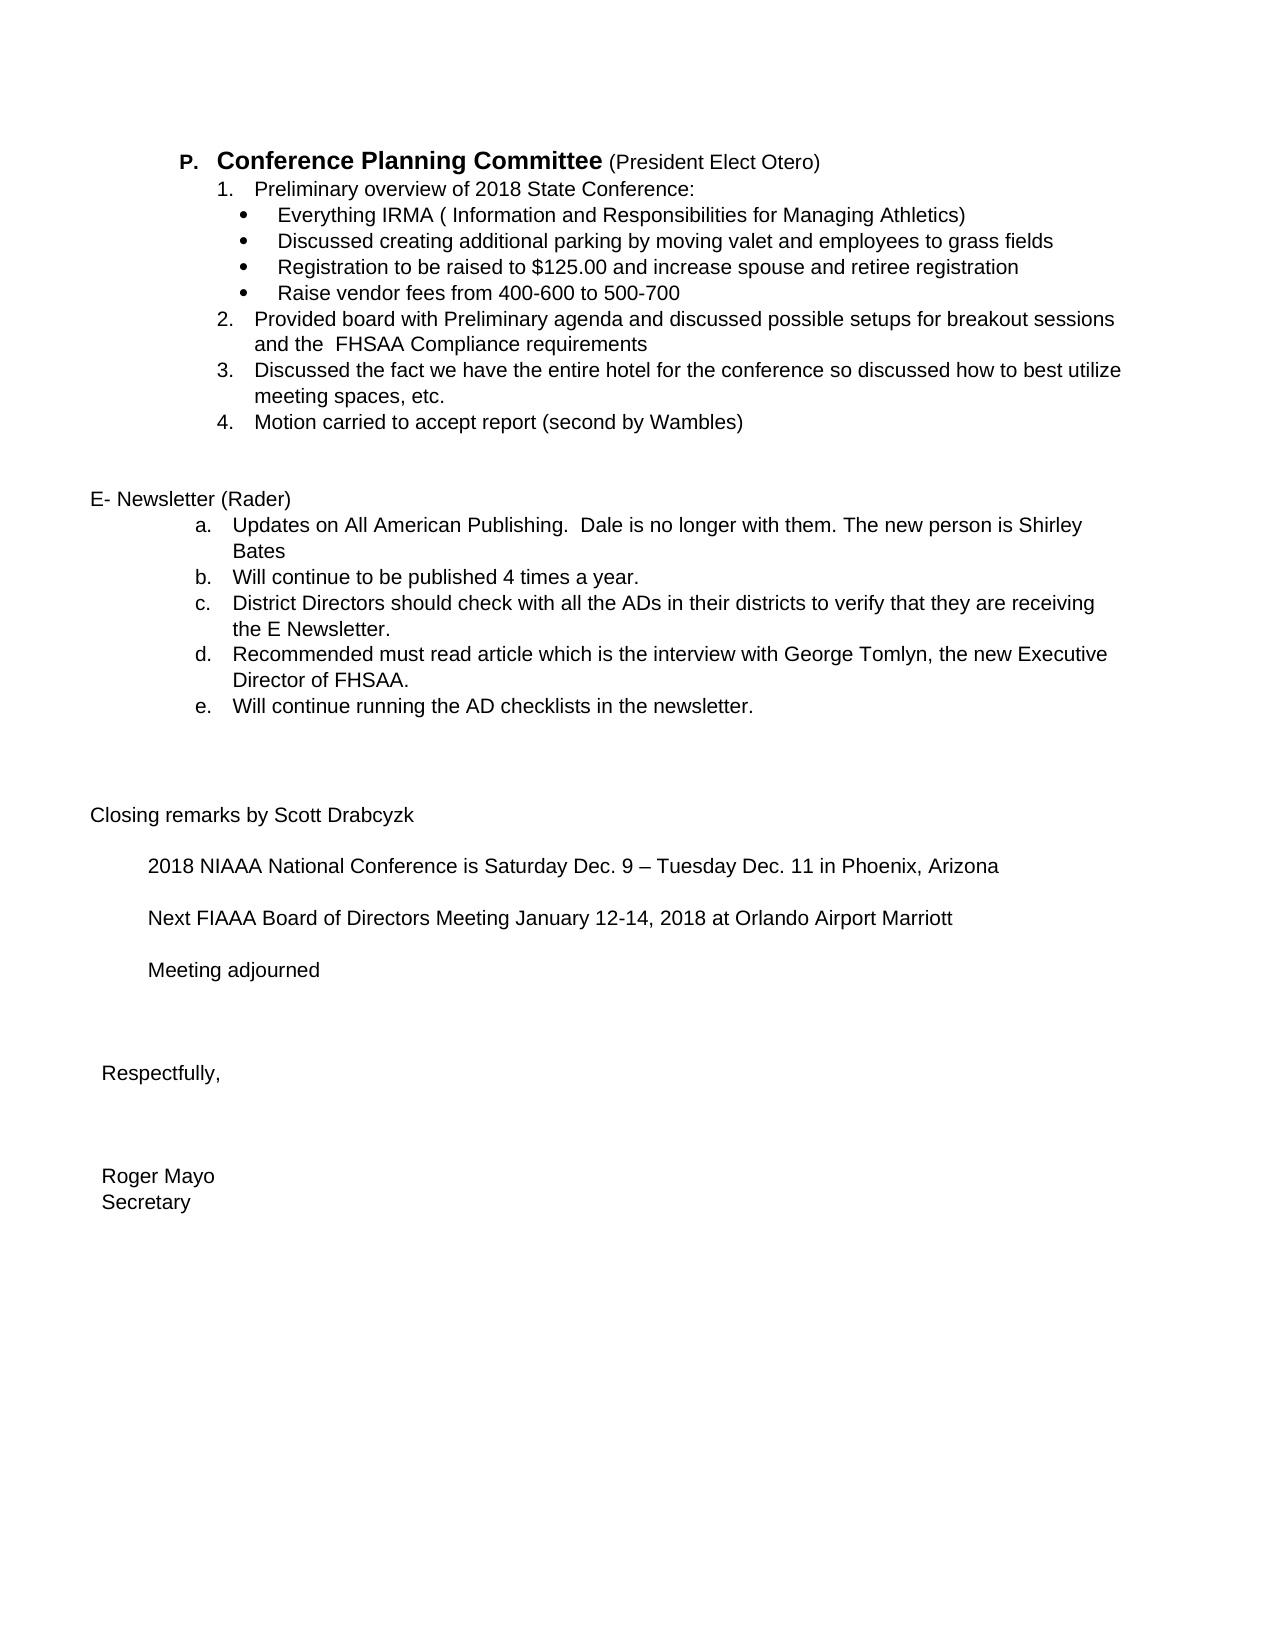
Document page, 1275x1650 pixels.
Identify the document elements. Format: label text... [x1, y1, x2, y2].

list Updates on All American Publishing. Dale is no longer with them. The new person is Shirley Bates [195, 513, 1125, 563]
text Secretary [90, 1190, 1125, 1214]
list Recommended must read article which is the interview with George Tomlyn, the new Executive Director of FHSAA. [195, 642, 1125, 692]
text Respectfully, [90, 1061, 1125, 1085]
list Will continue running the AD checklists in the newsletter. [195, 694, 1125, 718]
text Closing remarks by Scott Drabcyzk [90, 802, 1125, 826]
text 2018 NIAAA National Conference is Saturday Dec. 9 – Tuesday Dec. 11 in Phoenix, Arizona [90, 854, 1125, 878]
list Everything IRMA ( Information and Responsibilities for Managing Athletics) [240, 203, 1125, 227]
list Raise vendor fees from 400-600 to 500-700 [240, 281, 1125, 304]
list Discussed creating additional parking by moving valet and employees to grass fields [240, 229, 1125, 253]
list Discussed the fact we have the entire hotel for the conference so discussed how to best utilize meeting spaces, etc. [217, 358, 1125, 408]
list Will continue to be published 4 times a year. [195, 565, 1125, 589]
list Conference Planning Committee (President Elect Otero) [179, 146, 1125, 174]
list Motion carried to accept report (second by Wambles) [217, 410, 1125, 434]
list Registration to be raised to $125.00 and increase spouse and retiree registration [240, 254, 1125, 279]
text Roger Mayo [90, 1164, 1125, 1188]
text E- Newsletter (Rader) [90, 487, 1125, 511]
list Provided board with Preliminary agenda and discussed possible setups for breakout sessions and the FHSAA Compliance requirements [217, 306, 1125, 356]
text Meeting adjourned [90, 957, 1125, 981]
text Next FIAAA Board of Directors Meeting January 12-14, 2018 at Orlando Airport Marriott [90, 906, 1125, 930]
list District Directors should check with all the ADs in their districts to verify that they are receiving the E Newsletter. [195, 591, 1125, 640]
list Preliminary overview of 2018 State Conference: [217, 177, 1125, 201]
